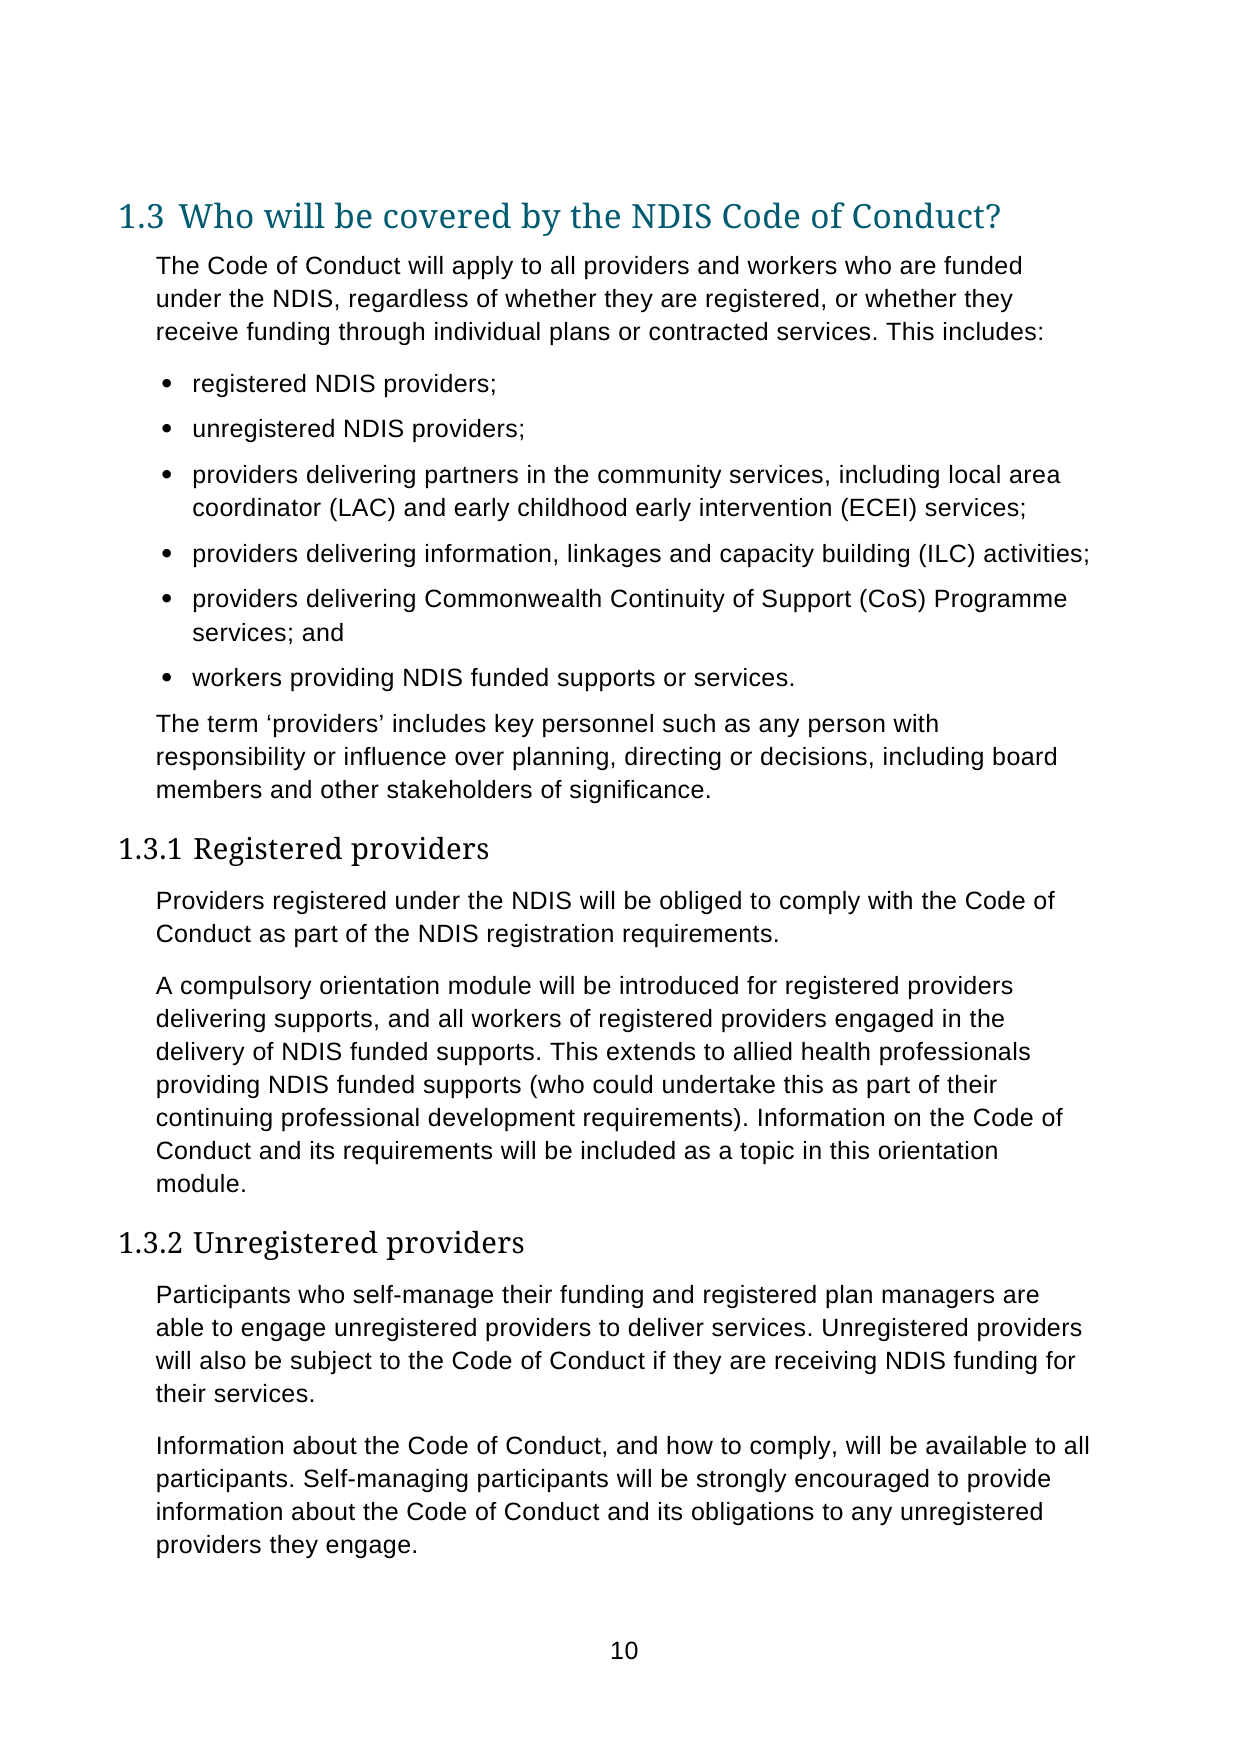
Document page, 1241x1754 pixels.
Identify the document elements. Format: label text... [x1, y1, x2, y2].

text Participants who self-manage their funding and registered plan managers are able to engage unregistered providers to deliver services. Unregistered providers will also be subject to the Code of Conduct if they are receiving NDIS funding for their services. [156, 1280, 1092, 1408]
subtitle Unregistered providers [118, 1223, 1092, 1262]
list registered NDIS providers; [162, 369, 1092, 398]
list unregistered NDIS providers; [162, 414, 1092, 443]
subtitle Who will be covered by the NDIS Code of Conduct? [118, 193, 1092, 238]
text A compulsory orientation module will be introduced for registered providers delivering supports, and all workers of registered providers engaged in the delivery of NDIS funded supports. This extends to allied health professionals providing NDIS funded supports (who could undertake this as part of their continuing professional development requirements). Information on the Code of Conduct and its requirements will be included as a topic in this orientation module. [156, 971, 1092, 1197]
text The Code of Conduct will apply to all providers and workers who are funded under the NDIS, regardless of whether they are registered, or whether they receive funding through individual plans or contracted services. This includes: [156, 251, 1092, 346]
list providers delivering information, linkages and capacity building (ILC) activities; [162, 539, 1092, 568]
list workers providing NDIS funded supports or services. [162, 663, 1092, 692]
list providers delivering Commonwealth Continuity of Support (CoS) Programme services; and [162, 584, 1092, 646]
text Information about the Code of Conduct, and how to comply, will be available to all participants. Self-managing participants will be strongly encouraged to provide information about the Code of Conduct and its obligations to any unregistered providers they engage. [156, 1431, 1092, 1558]
text Providers registered under the NDIS will be obliged to comply with the Code of Conduct as part of the NDIS registration requirements. [156, 886, 1092, 948]
subtitle Registered providers [118, 828, 1092, 868]
list providers delivering partners in the community services, including local area coordinator (LAC) and early childhood early intervention (ECEI) services; [162, 460, 1092, 522]
text The term ‘providers’ includes key personnel such as any person with responsibility or influence over planning, directing or decisions, including board members and other stakeholders of significance. [156, 709, 1092, 803]
